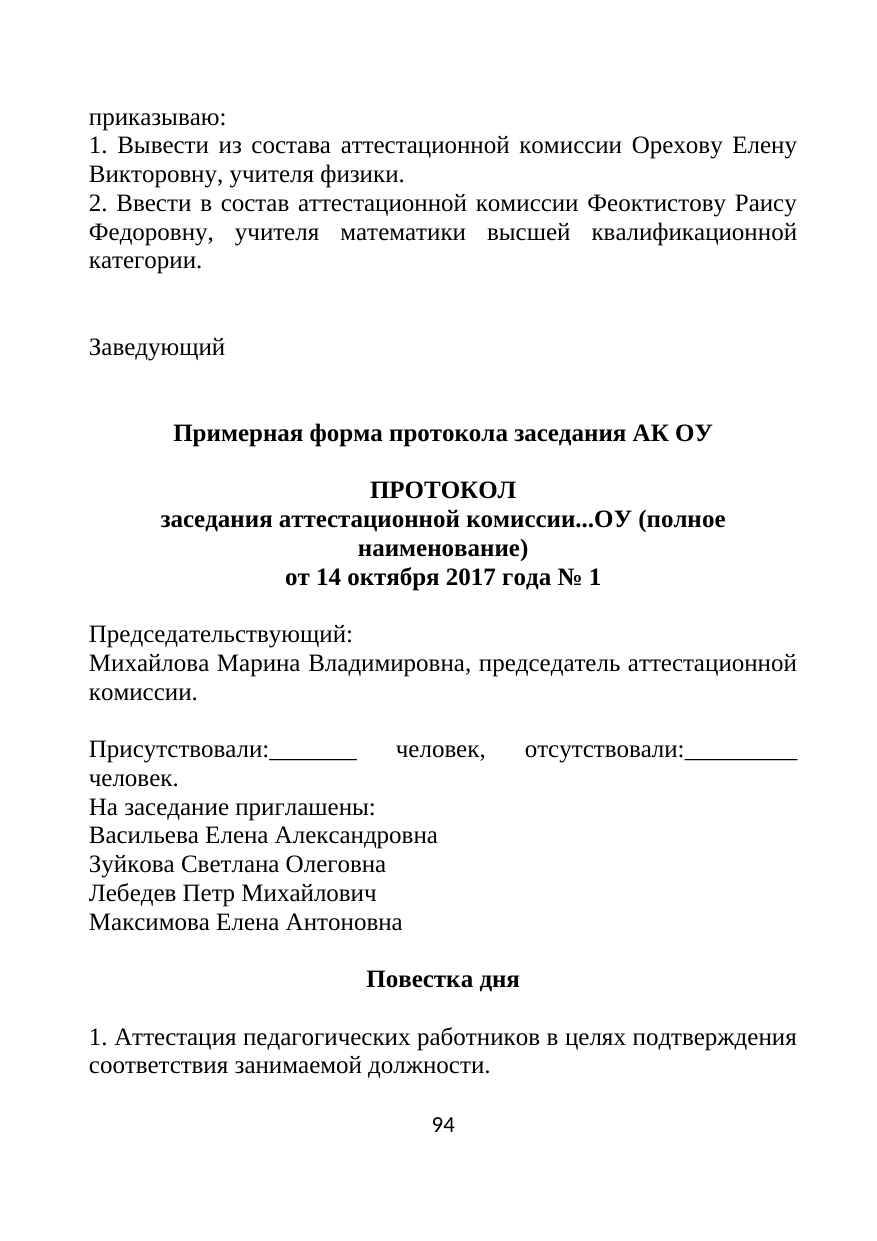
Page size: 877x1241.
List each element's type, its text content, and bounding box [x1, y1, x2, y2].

text Повестка дня [89, 964, 797, 993]
text заседания аттестационной комиссии...ОУ (полное наименование) [89, 504, 797, 562]
text Зуйкова Светлана Олеговна [89, 849, 797, 878]
text Михайлова Марина Владимировна, председатель аттестационной комиссии. [89, 648, 797, 706]
text На заседание приглашены: [89, 792, 797, 821]
text Заведующий [89, 332, 797, 361]
text 1. Аттестация педагогических работников в целях подтверждения соответствия занимаемой должности. [89, 1022, 797, 1079]
text приказываю: [89, 102, 797, 131]
text 2. Ввести в состав аттестационной комиссии Феоктистову Раису Федоровну, учителя математики высшей квалификационной категории. [89, 188, 797, 274]
text Васильева Елена Александровна [89, 821, 797, 849]
text Лебедев Петр Михайлович [89, 878, 797, 907]
text Председательствующий: [89, 619, 797, 648]
text Присутствовали:_______ человек, отсутствовали:_________ человек. [89, 734, 797, 792]
text Примерная форма протокола заседания АК ОУ [89, 418, 797, 447]
text от 14 октября 2017 года № 1 [89, 562, 797, 591]
text 1. Вывести из состава аттестационной комиссии Орехову Елену Викторовну, учителя физики. [89, 131, 797, 188]
text Максимова Елена Антоновна [89, 907, 797, 936]
text ПРОТОКОЛ [89, 476, 797, 504]
